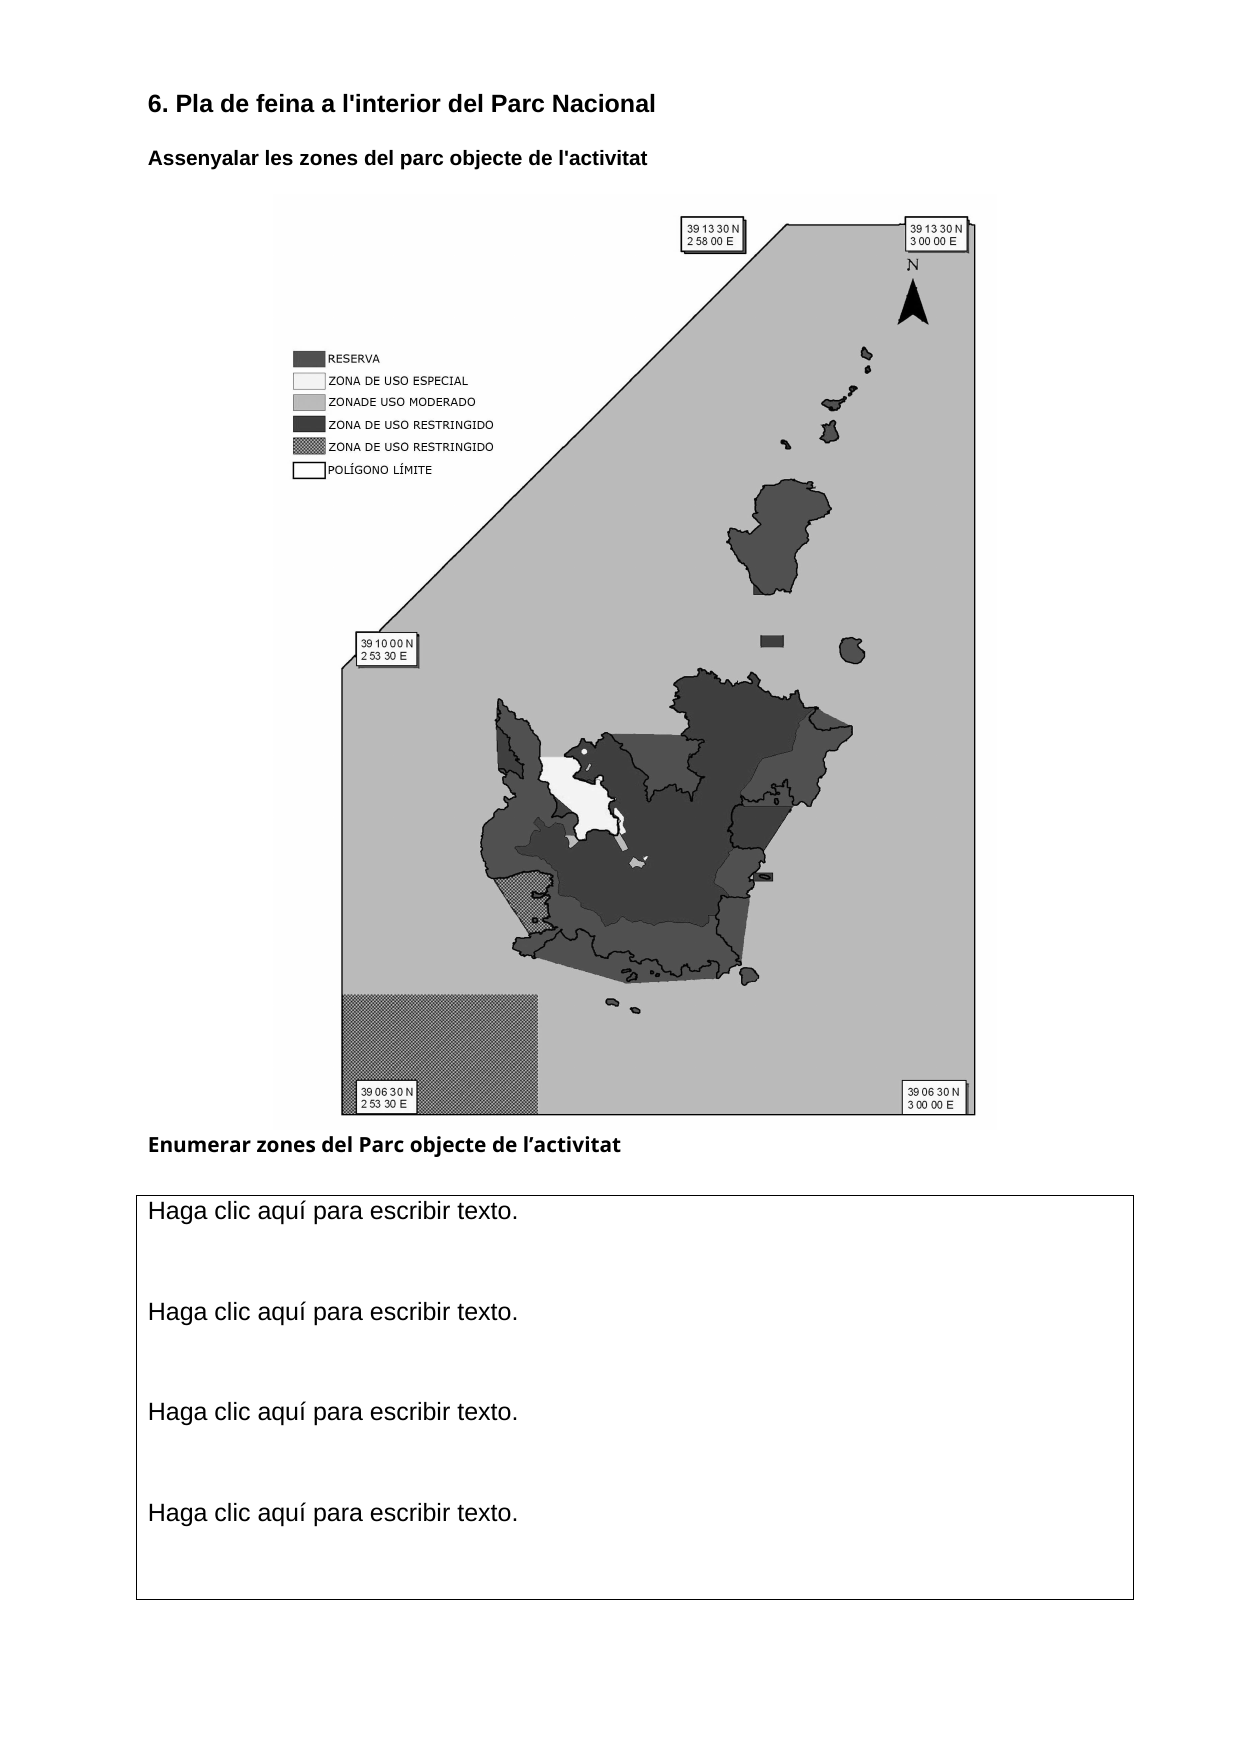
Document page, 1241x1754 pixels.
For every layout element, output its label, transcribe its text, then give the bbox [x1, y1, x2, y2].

table_header [137, 1196, 1133, 1598]
text Enumerar zones del Parc objecte de l’activitat [148, 1130, 1122, 1158]
text Assenyalar les zones del parc objecte de l'activitat [148, 146, 1122, 170]
picture [273, 194, 997, 1130]
text 6. Pla de feina a l'interior del Parc Nacional [148, 89, 1122, 117]
